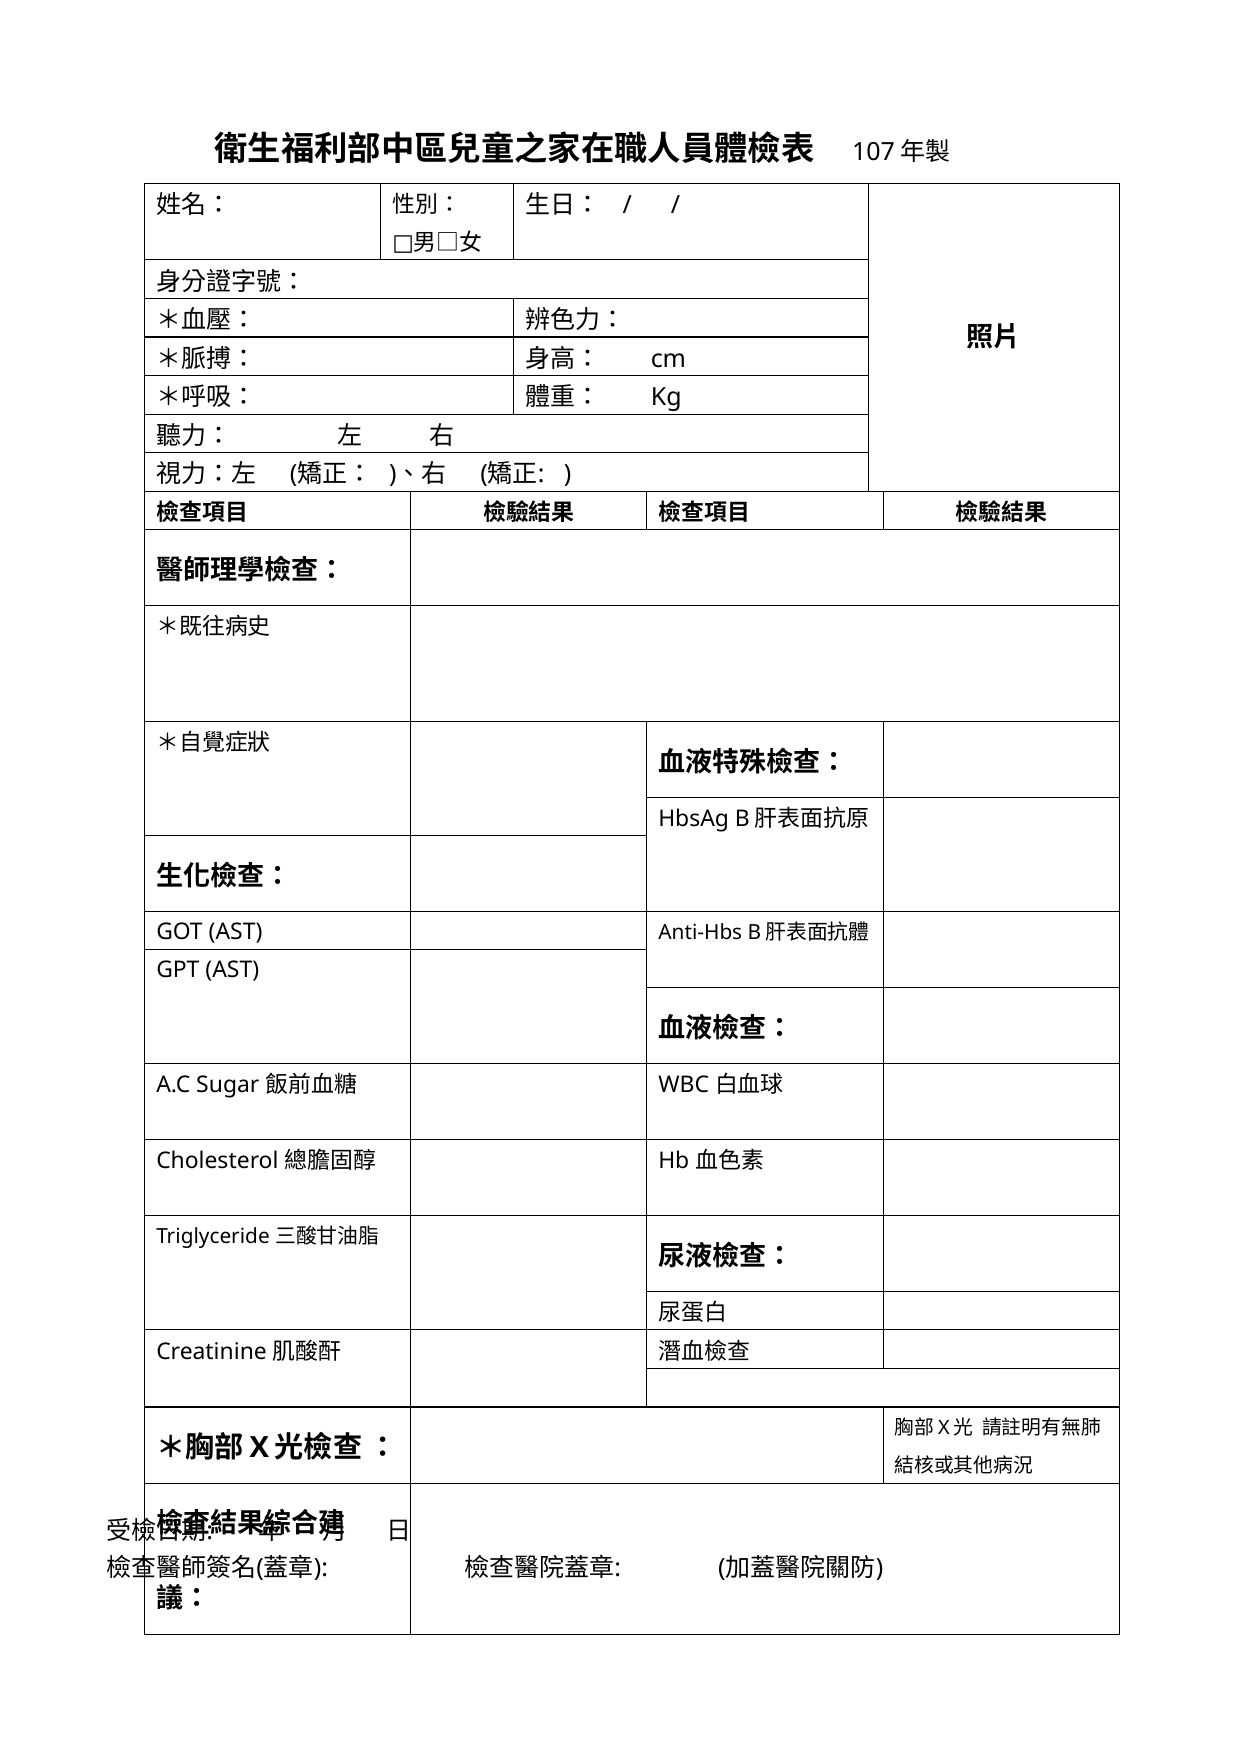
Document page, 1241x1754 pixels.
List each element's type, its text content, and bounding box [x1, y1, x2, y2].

table_cell [411, 1064, 646, 1139]
table_cell ＊胸部X光檢查 ： [145, 1408, 410, 1482]
table_cell [411, 1484, 1119, 1633]
table_cell [647, 1369, 1119, 1406]
table_cell 檢查項目 [145, 492, 410, 529]
table_cell [411, 606, 1119, 721]
table_cell Hb 血色素 [647, 1140, 883, 1215]
table_cell [411, 912, 646, 949]
table_cell 檢驗結果 [411, 492, 646, 529]
table_cell 體重： Kg [514, 376, 868, 413]
table_cell Anti-Hbs B肝表面抗體 [647, 912, 883, 987]
table_cell Triglyceride 三酸甘油脂 [145, 1216, 410, 1329]
table_cell 辨色力： [514, 299, 868, 336]
table_cell ＊血壓： [145, 299, 513, 336]
table_cell [884, 988, 1119, 1063]
table_header 生日： / / [514, 184, 868, 259]
table_cell 身高： cm [514, 338, 868, 375]
table_cell [411, 530, 1119, 605]
table_cell GOT (AST) [145, 912, 410, 949]
table_cell HbsAg B肝表面抗原 [647, 798, 883, 911]
table_cell GPT (AST) [145, 950, 410, 1063]
table_cell 身分證字號： [145, 260, 868, 298]
table_cell WBC 白血球 [647, 1064, 883, 1139]
table_cell 檢驗結果 [884, 492, 1119, 529]
table_cell ＊呼吸： [145, 376, 513, 413]
table_cell 尿蛋白 [647, 1292, 883, 1329]
table_cell [884, 722, 1119, 797]
table_cell [884, 798, 1119, 911]
table_cell [411, 722, 646, 834]
table_cell A.C Sugar 飯前血糖 [145, 1064, 410, 1139]
table_cell [884, 912, 1119, 987]
table_cell [411, 836, 646, 911]
table_cell [411, 1330, 646, 1406]
table_header 姓名： [145, 184, 380, 259]
table_header 性別： □男□女 [381, 184, 513, 259]
table_cell [411, 1408, 883, 1482]
table_cell 潛血檢查 [647, 1330, 883, 1368]
table_cell [411, 950, 646, 1063]
table_cell ＊脈搏： [145, 338, 513, 375]
table_cell Cholesterol 總膽固醇 [145, 1140, 410, 1215]
table_header 照片 [869, 184, 1119, 491]
table_cell [884, 1330, 1119, 1368]
table_cell 聽力： 左 右 [145, 415, 868, 452]
table_cell [411, 1140, 646, 1215]
text 衛生福利部中區兒童之家在職人員體檢表 107年製 [59, 108, 1053, 183]
table_cell [884, 1140, 1119, 1215]
table_cell [884, 1216, 1119, 1291]
table_cell 生化檢查： [145, 836, 410, 911]
table_cell [411, 1216, 646, 1329]
table_cell ＊自覺症狀 [145, 722, 410, 834]
table_cell [884, 1064, 1119, 1139]
table_cell 檢查項目 [647, 492, 883, 529]
table_cell 胸部X光 請註明有無肺結核或其他病況 [884, 1408, 1119, 1482]
table_cell 血液特殊檢查： [647, 722, 883, 797]
table_cell [884, 1292, 1119, 1329]
table_cell 檢查結果綜合建議： [145, 1484, 410, 1633]
table_cell 視力：左 (矯正： )、右 (矯正: ) [145, 453, 868, 491]
table_cell Creatinine 肌酸酐 [145, 1330, 410, 1406]
table_cell 尿液檢查： [647, 1216, 883, 1291]
table_cell ＊既往病史 [145, 606, 410, 721]
table_cell 血液檢查： [647, 988, 883, 1063]
table_cell 醫師理學檢查： [145, 530, 410, 605]
